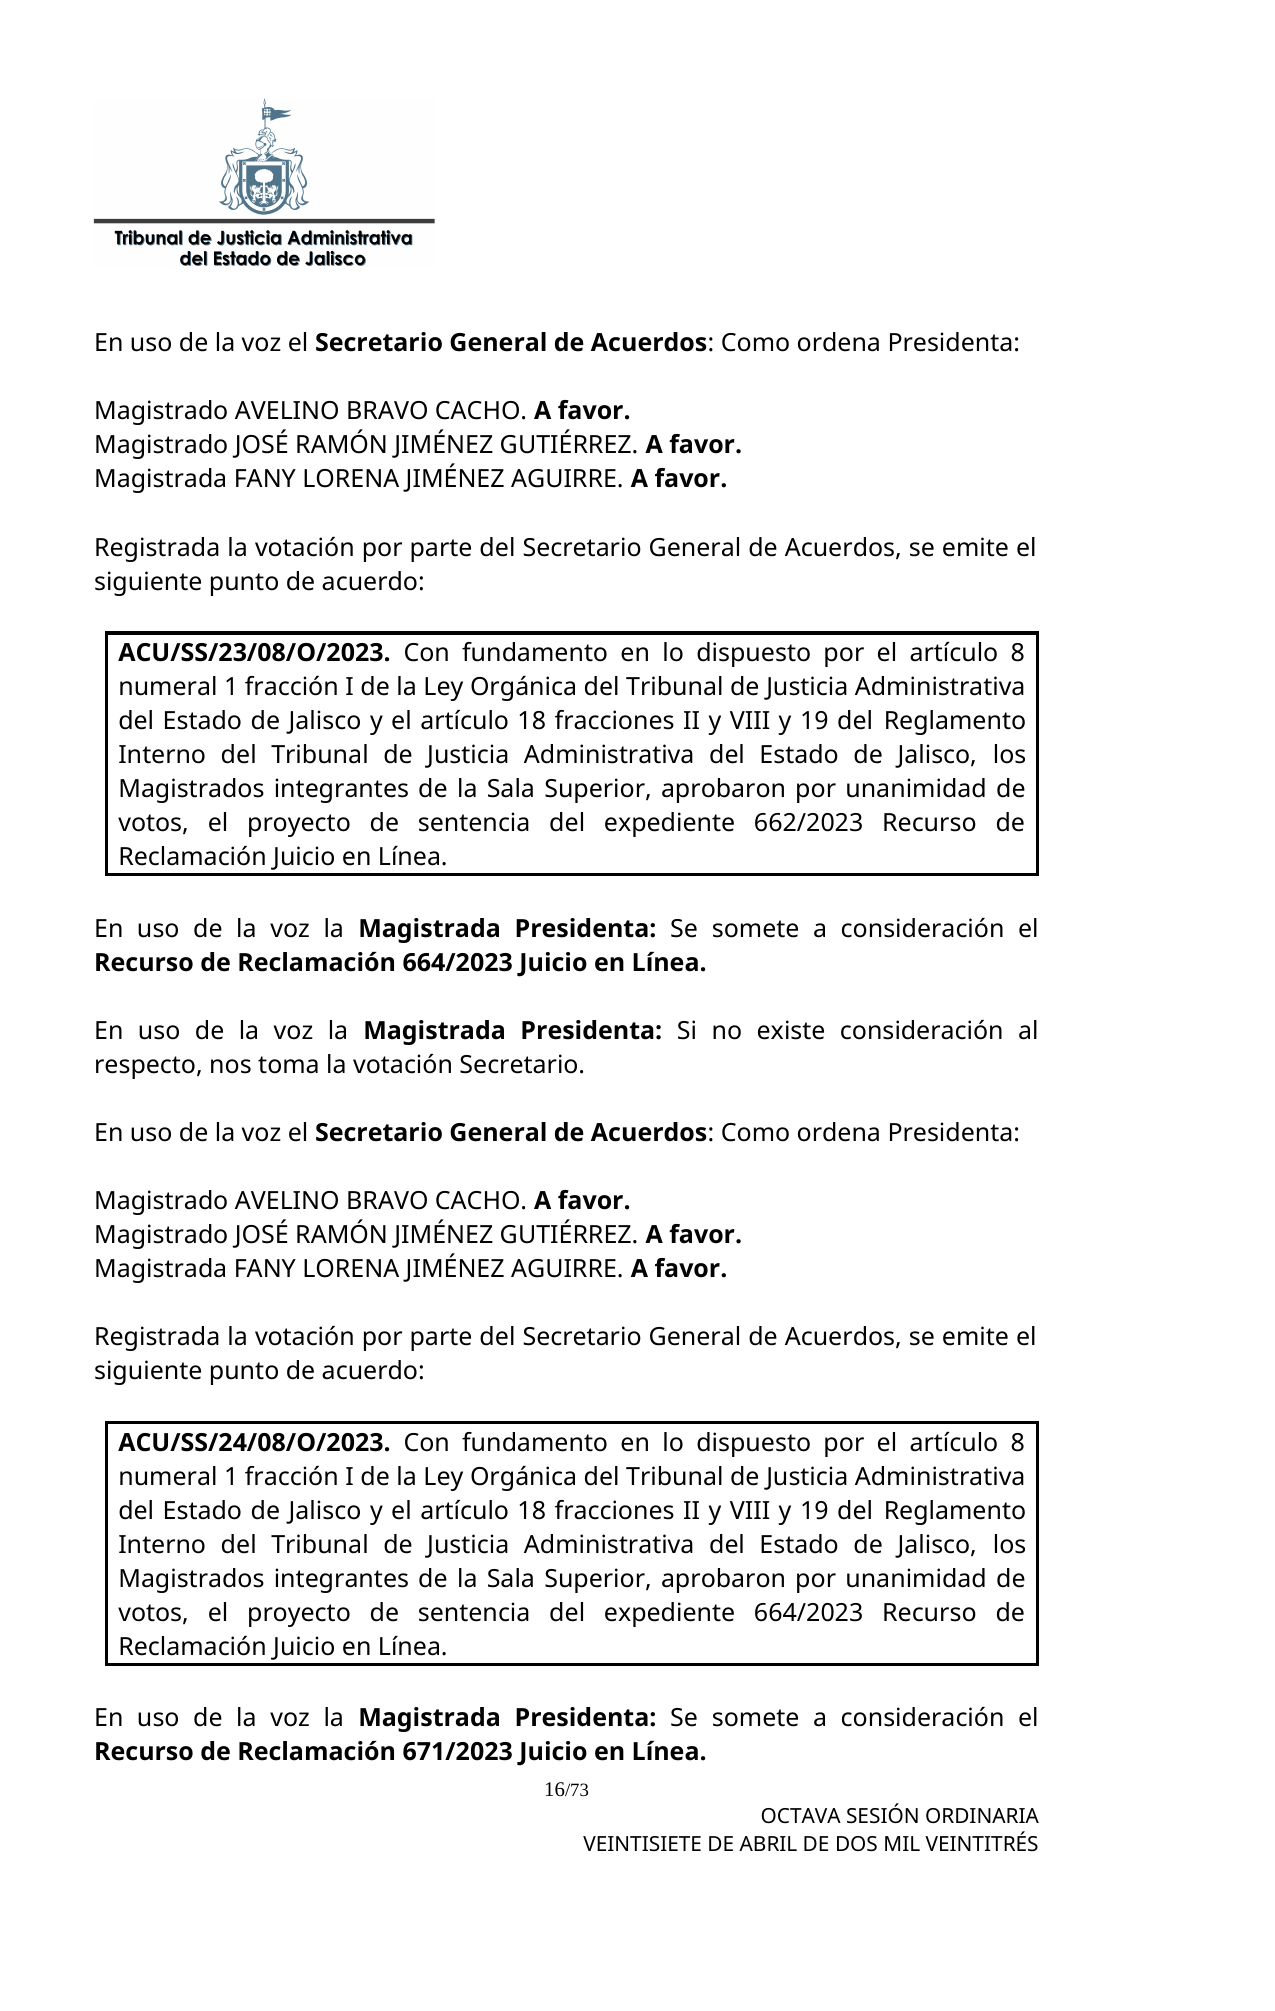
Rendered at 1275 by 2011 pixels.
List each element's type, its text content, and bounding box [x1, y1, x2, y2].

text En uso de la voz el Secretario General de Acuerdos: Como ordena Presidenta: [94, 325, 1039, 359]
text Magistrado JOSÉ RAMÓN JIMÉNEZ GUTIÉRREZ. A favor. [94, 427, 1039, 461]
text Magistrado AVELINO BRAVO CACHO. A favor. [94, 1183, 1039, 1217]
text Registrada la votación por parte del Secretario General de Acuerdos, se emite el siguiente punto de acuerdo: [94, 1319, 1039, 1387]
text Magistrada FANY LORENA JIMÉNEZ AGUIRRE. A favor. [94, 1251, 1039, 1285]
table_header ACU/SS/24/08/O/2023. Con fundamento en lo dispuesto por el artículo 8 numeral 1 fracción I de la Ley Orgánica del Tribunal de Justicia Administrativa del Estado de Jalisco y el artículo 18 fracciones II y VIII y 19 del Reglamento Interno del Tribunal de Justicia Administrativa del Estado de Jalisco, los Magistrados integrantes de la Sala Superior, aprobaron por unanimidad de votos, el proyecto de sentencia del expediente 664/2023 Recurso de Reclamación Juicio en Línea. [108, 1424, 1036, 1663]
text Magistrado AVELINO BRAVO CACHO. A favor. [94, 393, 1039, 427]
text Magistrada FANY LORENA JIMÉNEZ AGUIRRE. A favor. [94, 461, 1039, 495]
text En uso de la voz la Magistrada Presidenta: Si no existe consideración al respecto, nos toma la votación Secretario. [94, 1012, 1039, 1081]
text En uso de la voz la Magistrada Presidenta: Se somete a consideración el Recurso de Reclamación 671/2023 Juicio en Línea. [94, 1700, 1039, 1768]
text Magistrado JOSÉ RAMÓN JIMÉNEZ GUTIÉRREZ. A favor. [94, 1217, 1039, 1251]
table_header ACU/SS/23/08/O/2023. Con fundamento en lo dispuesto por el artículo 8 numeral 1 fracción I de la Ley Orgánica del Tribunal de Justicia Administrativa del Estado de Jalisco y el artículo 18 fracciones II y VIII y 19 del Reglamento Interno del Tribunal de Justicia Administrativa del Estado de Jalisco, los Magistrados integrantes de la Sala Superior, aprobaron por unanimidad de votos, el proyecto de sentencia del expediente 662/2023 Recurso de Reclamación Juicio en Línea. [108, 635, 1036, 873]
picture [93, 98, 435, 266]
text En uso de la voz el Secretario General de Acuerdos: Como ordena Presidenta: [94, 1114, 1039, 1149]
text Registrada la votación por parte del Secretario General de Acuerdos, se emite el siguiente punto de acuerdo: [94, 529, 1039, 597]
text En uso de la voz la Magistrada Presidenta: Se somete a consideración el Recurso de Reclamación 664/2023 Juicio en Línea. [94, 910, 1039, 978]
